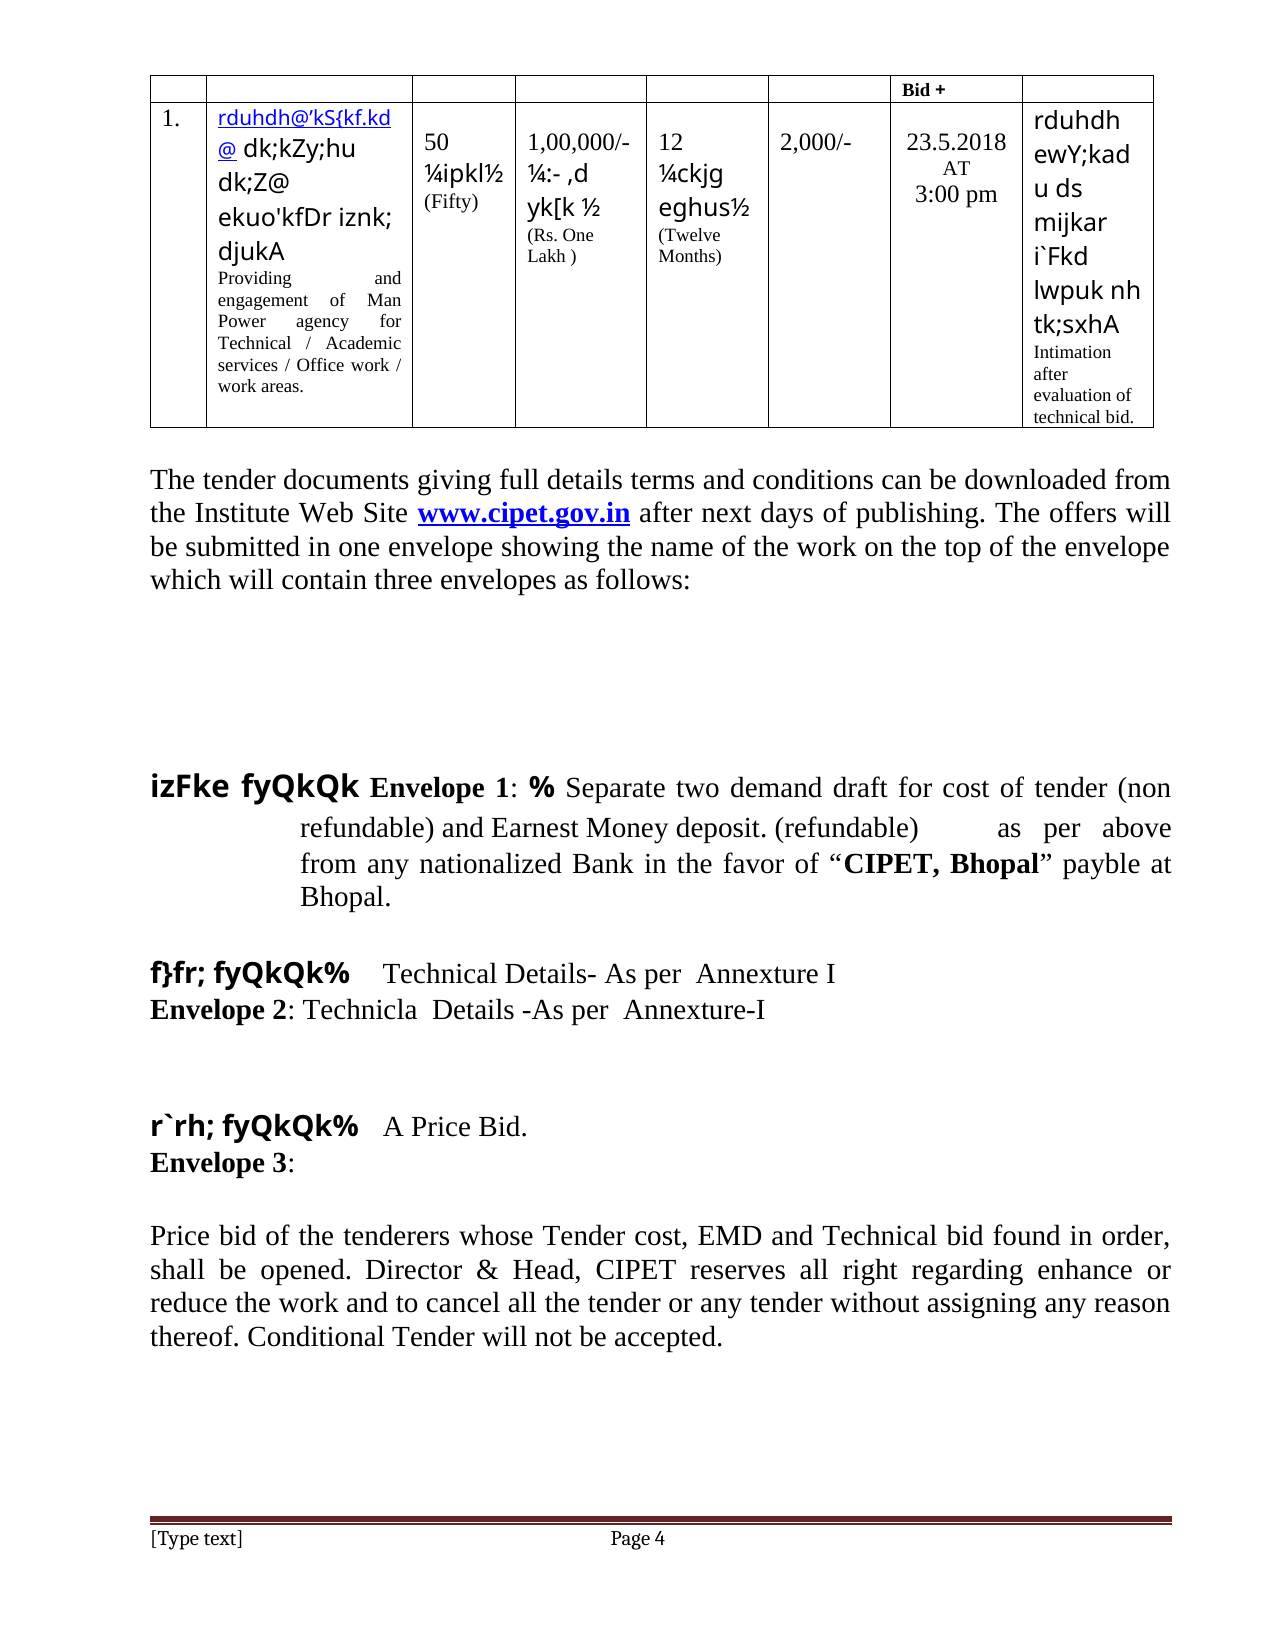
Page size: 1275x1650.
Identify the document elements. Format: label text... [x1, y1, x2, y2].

table_cell 23.5.2018 AT 3:00 pm [891, 103, 1022, 427]
text The tender documents giving full details terms and conditions can be downloaded from the Institute Web Site www.cipet.gov.in after next days of publishing. The offers will be submitted in one envelope showing the name of the work on the top of the envelope which will contain three envelopes as follows: [150, 462, 1172, 596]
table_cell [891, 76, 1022, 102]
table_cell 1,00,000/- ¼:- ,d yk[k ½ (Rs. One Lakh ) [516, 103, 646, 427]
text Price bid of the tenderers whose Tender cost, EMD and Technical bid found in order, shall be opened. Director & Head, CIPET reserves all right regarding enhance or reduce the work and to cancel all the tender or any tender without assigning any reason thereof. Conditional Tender will not be accepted. [150, 1218, 1172, 1352]
table_cell 1. [151, 103, 206, 427]
table_cell rduhdh ewY;kadu ds mijkar i`Fkd lwpuk nh tk;sxhA Intimation after evaluation of technical bid. [1023, 103, 1153, 427]
text izFke fyQkQk Envelope 1: % Separate two demand draft for cost of tender (non refundable) and Earnest Money deposit. (refundable) as per above from any nationalized Bank in the favor of “CIPET, Bhopal” payble at Bhopal. [150, 764, 1172, 913]
table_cell 2,000/- [769, 103, 890, 427]
table_cell 12 ¼ckjg eghus½ (Twelve Months) [647, 103, 768, 427]
table_cell rduhdh@’kS{kf.kd@ dk;kZy;hu dk;Z@ ekuo'kfDr iznk; djukA Providing and engagement of Man Power agency for Technical / Academic services / Office work / work areas. [207, 103, 412, 427]
text Envelope 3: [150, 1145, 1172, 1179]
text f}fr; fyQkQk% Technical Details- As per Annexture I [150, 953, 1172, 992]
table_cell 50 ¼ipkl½ (Fifty) [413, 103, 515, 427]
text r`rh; fyQkQk% A Price Bid. [150, 1105, 1172, 1145]
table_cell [1023, 76, 1153, 102]
text Envelope 2: Technicla Details -As per Annexture-I [150, 992, 1172, 1026]
